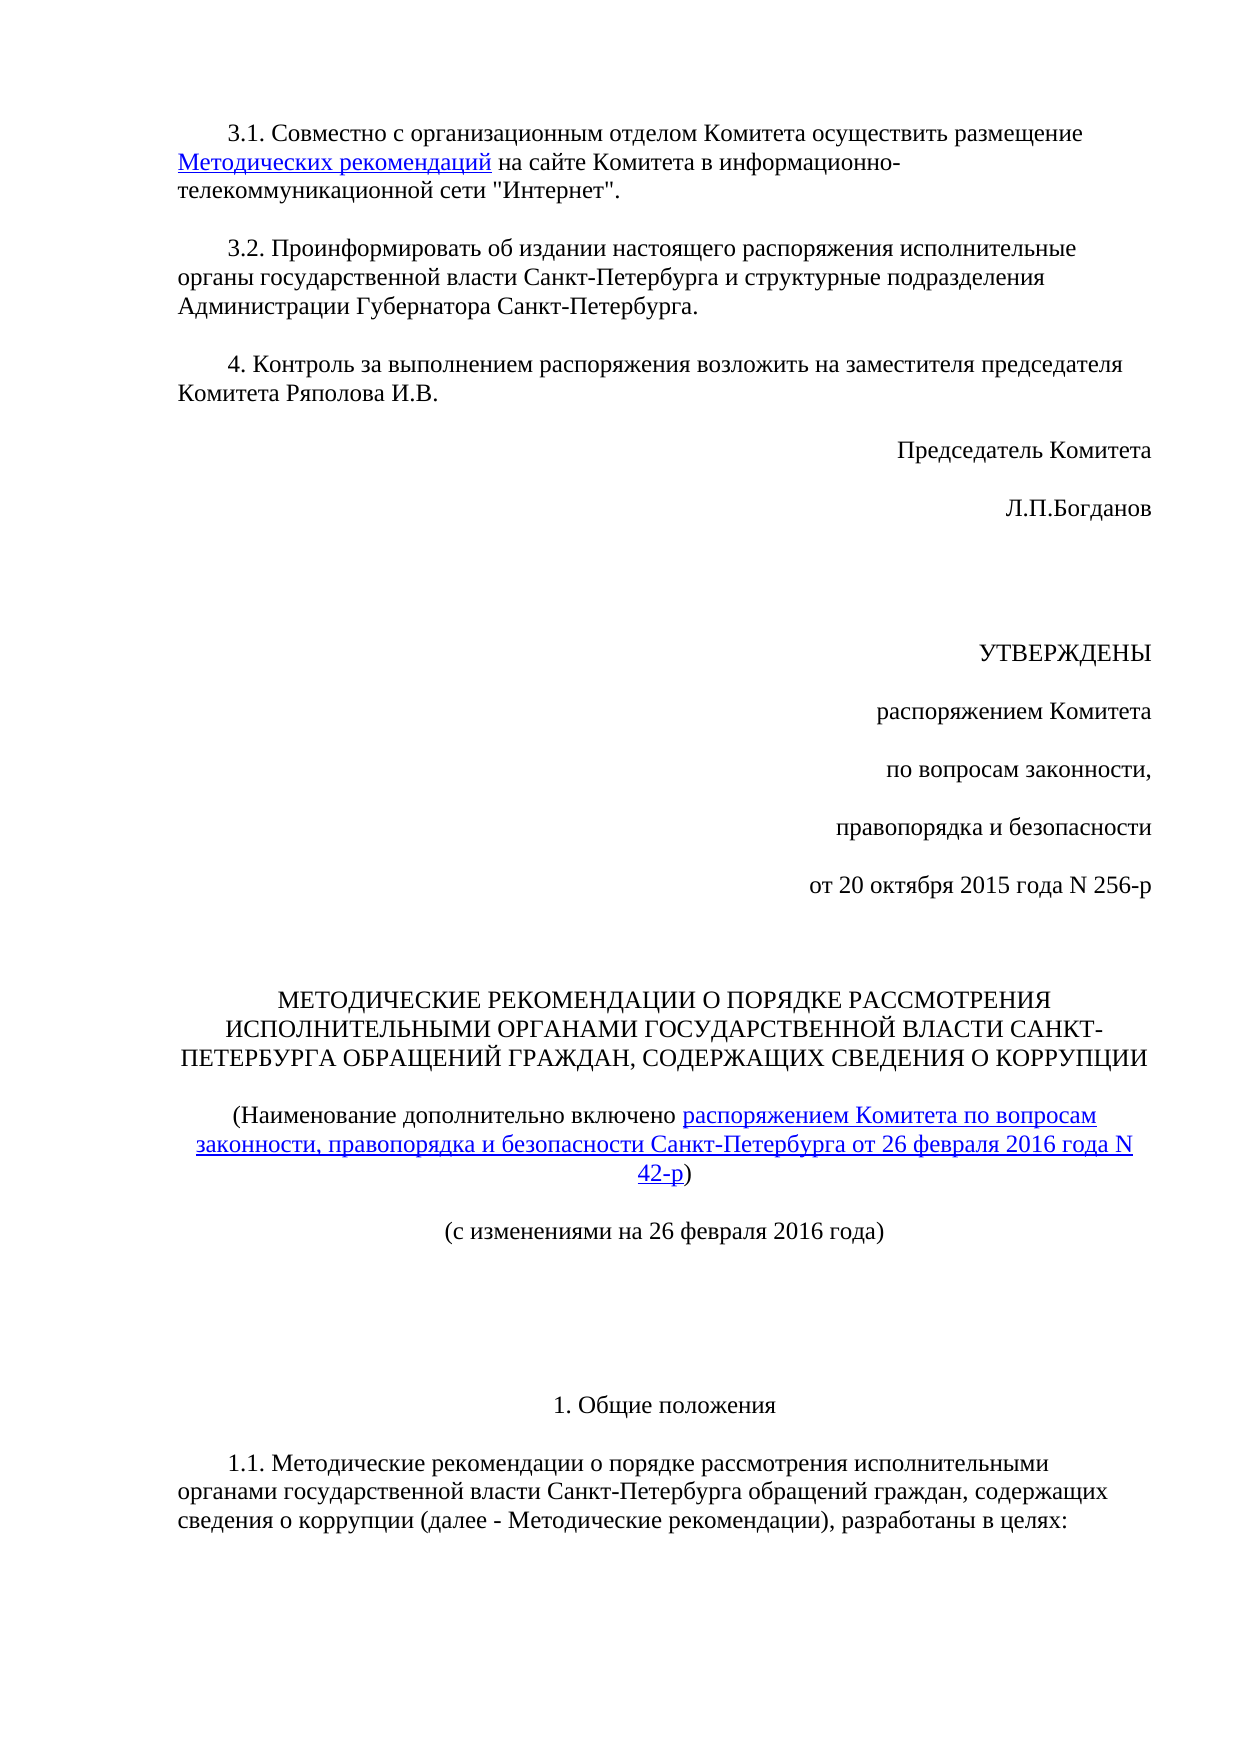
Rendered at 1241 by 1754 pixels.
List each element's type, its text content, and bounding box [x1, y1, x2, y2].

text 1. Общие положения [177, 1390, 1152, 1418]
text УТВЕРЖДЕНЫ [177, 638, 1152, 667]
text Председатель Комитета [177, 436, 1152, 464]
text 3.1. Совместно с организационным отделом Комитета осуществить размещение Методических рекомендаций на сайте Комитета в информационно-телекоммуникационной сети "Интернет". [177, 118, 1152, 204]
text 3.2. Проинформировать об издании настоящего распоряжения исполнительные органы государственной власти Санкт-Петербурга и структурные подразделения Администрации Губернатора Санкт-Петербурга. [177, 233, 1152, 320]
text от 20 октября 2015 года N 256-р [177, 870, 1152, 956]
text 1.1. Методические рекомендации о порядке рассмотрения исполнительными органами государственной власти Санкт-Петербурга обращений граждан, содержащих сведения о коррупции (далее - Методические рекомендации), разработаны в целях: [177, 1448, 1152, 1534]
text по вопросам законности, [177, 754, 1152, 783]
text МЕТОДИЧЕСКИЕ РЕКОМЕНДАЦИИ О ПОРЯДКЕ РАССМОТРЕНИЯ ИСПОЛНИТЕЛЬНЫМИ ОРГАНАМИ ГОСУДАРСТВЕННОЙ ВЛАСТИ САНКТ-ПЕТЕРБУРГА ОБРАЩЕНИЙ ГРАЖДАН, СОДЕРЖАЩИХ СВЕДЕНИЯ О КОРРУПЦИИ [177, 985, 1152, 1071]
text распоряжением Комитета [177, 696, 1152, 725]
text (с изменениями на 26 февраля 2016 года) [177, 1216, 1152, 1245]
text правопорядка и безопасности [177, 812, 1152, 841]
text Л.П.Богданов [177, 493, 1152, 522]
text (Наименование дополнительно включено распоряжением Комитета по вопросам законности, правопорядка и безопасности Санкт-Петербурга от 26 февраля 2016 года N 42-р) [177, 1101, 1152, 1187]
text 4. Контроль за выполнением распоряжения возложить на заместителя председателя Комитета Ряполова И.В. [177, 349, 1152, 406]
